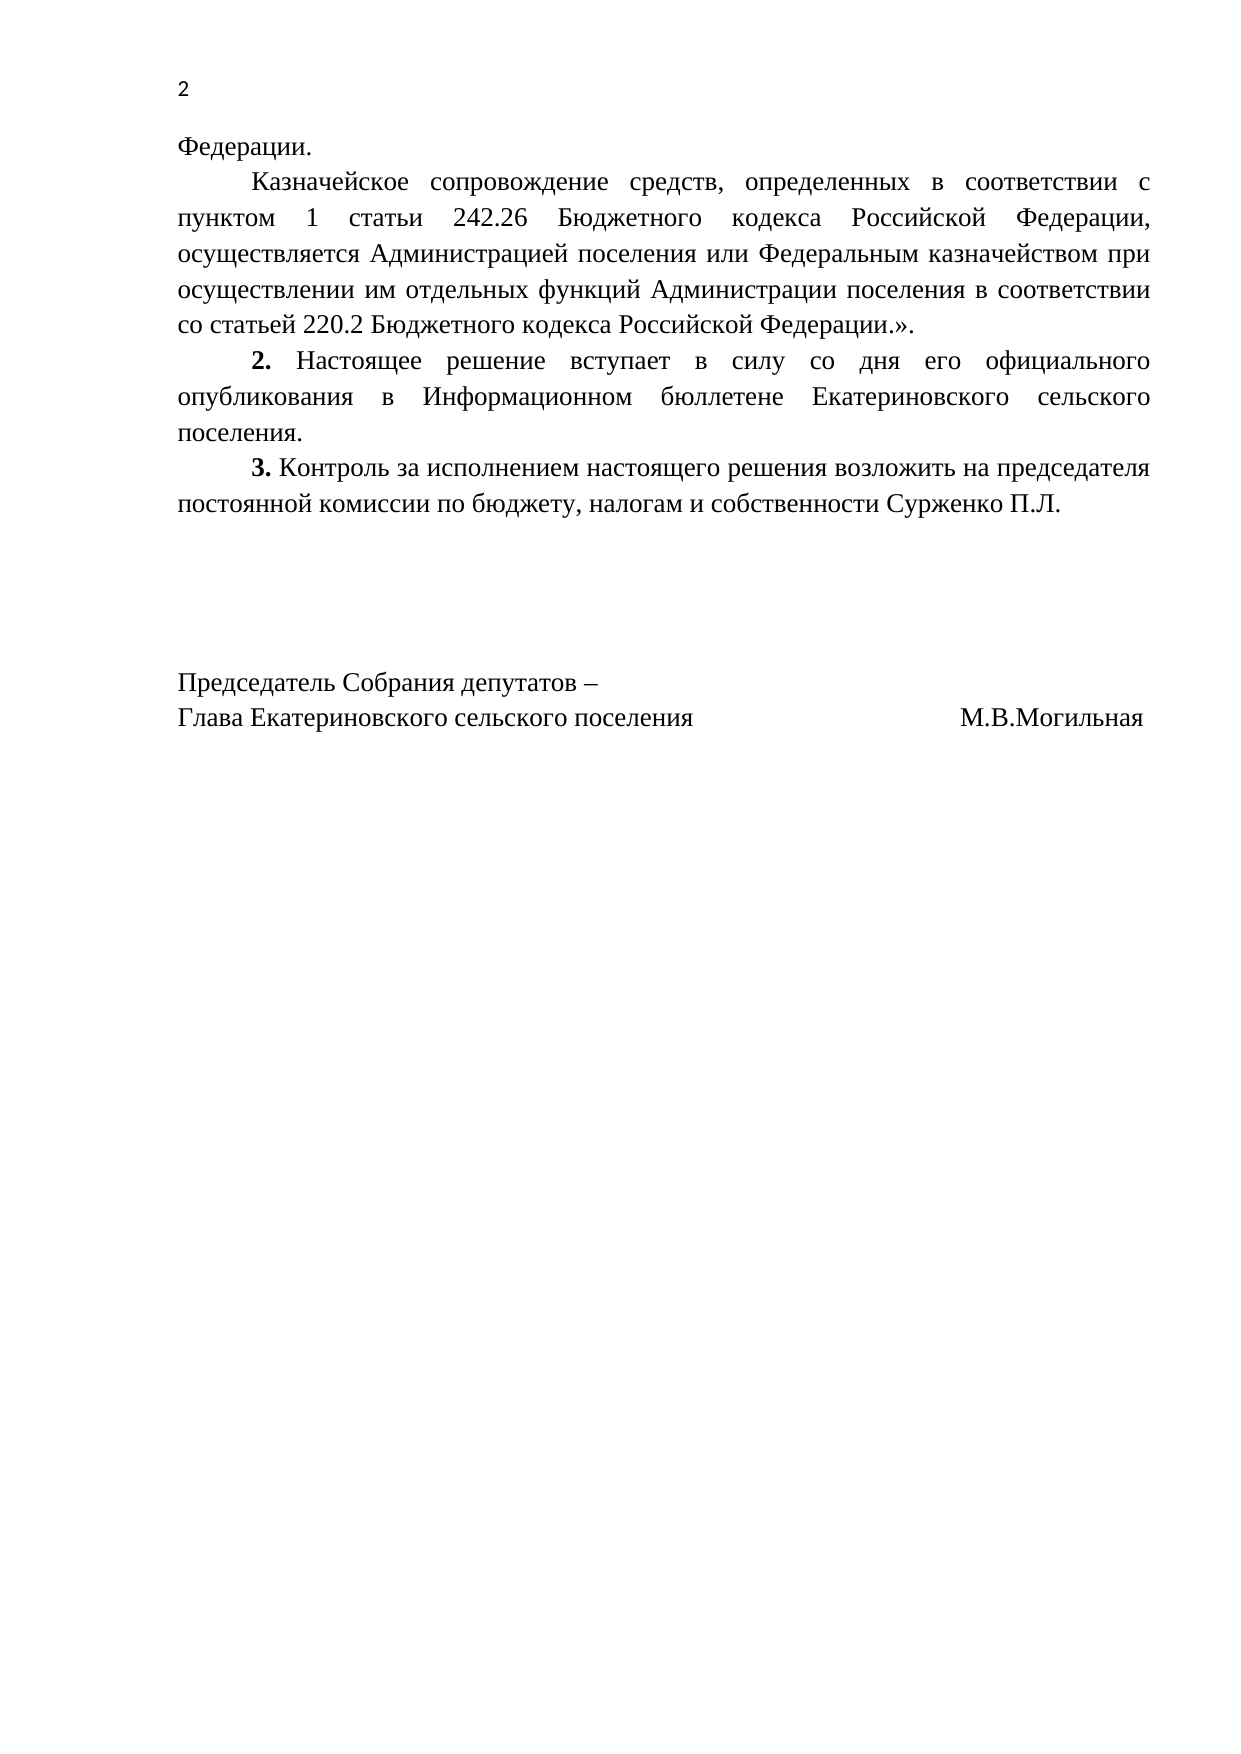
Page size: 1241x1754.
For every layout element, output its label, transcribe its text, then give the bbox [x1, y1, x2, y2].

text Председатель Собрания депутатов – [177, 666, 1152, 697]
text 2. Настоящее решение вступает в силу со дня его официального опубликования в Информационном бюллетене Екатериновского сельского поселения. [177, 344, 1152, 447]
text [177, 130, 1152, 161]
text Глава Екатериновского сельского поселения М.В.Могильная [177, 701, 1152, 733]
text 3. Контроль за исполнением настоящего решения возложить на председателя постоянной комиссии по бюджету, налогам и собственности Сурженко П.Л. [177, 451, 1152, 518]
text Казначейское сопровождение средств, определенных в соответствии с пунктом 1 статьи 242.26 Бюджетного кодекса Российской Федерации, осуществляется Администрацией поселения или Федеральным казначейством при осуществлении им отдельных функций Администрации поселения в соответствии со статьей 220.2 Бюджетного кодекса Российской Федерации.». [177, 166, 1152, 339]
